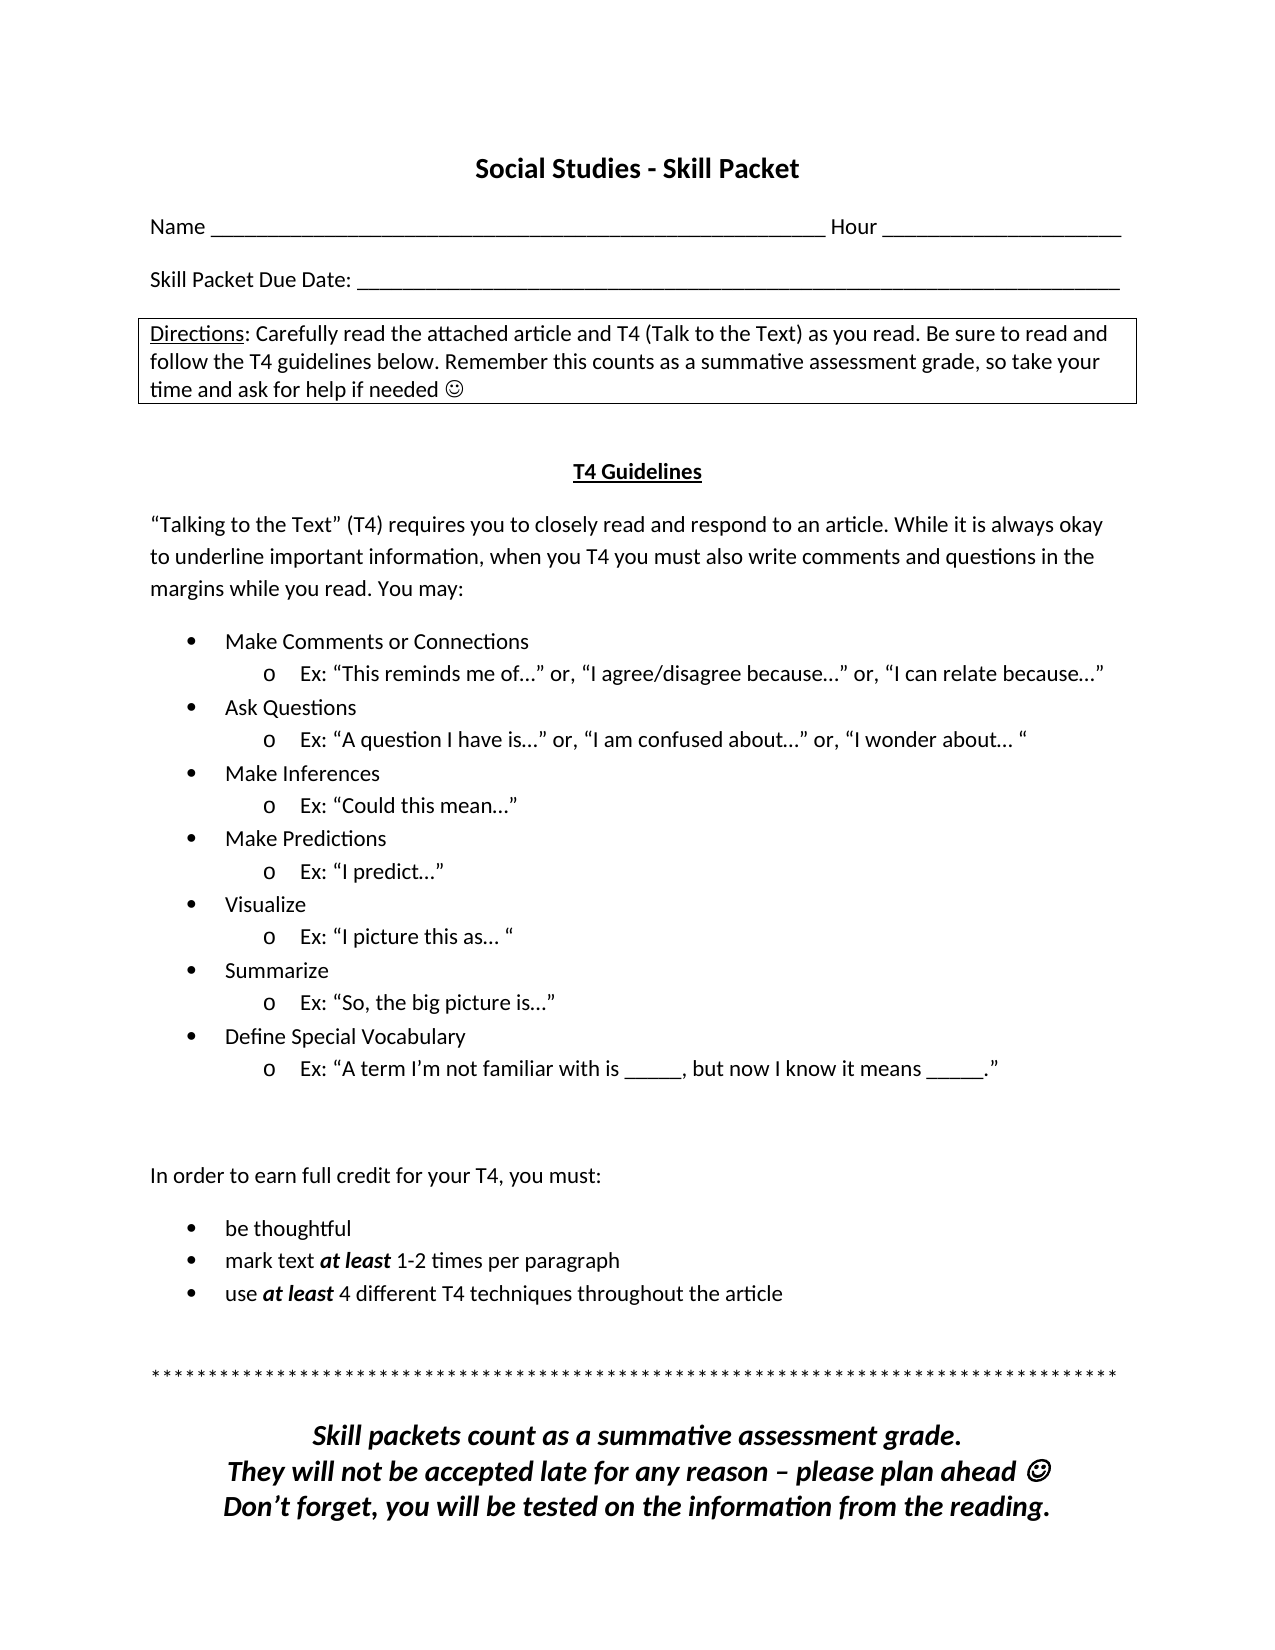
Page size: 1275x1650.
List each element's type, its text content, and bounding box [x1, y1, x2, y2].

text Social Studies - Skill Packet [150, 150, 1125, 186]
list be thoughtful [187, 1214, 1125, 1242]
text ************************************************************************************* [150, 1364, 1125, 1392]
list use at least 4 different T4 techniques throughout the article [187, 1279, 1125, 1307]
list Ex: “A question I have is…” or, “I am confused about…” or, “I wonder about… “ [262, 725, 1125, 754]
text Skill Packet Due Date: ___________________________________________________________________ [150, 265, 1125, 293]
text T4 Guidelines [150, 457, 1125, 485]
list Ex: “I predict…” [262, 857, 1125, 886]
list Ex: “This reminds me of…” or, “I agree/disagree because…” or, “I can relate because…” [262, 659, 1125, 689]
list Visualize [187, 890, 1125, 918]
list Make Comments or Connections [187, 627, 1125, 655]
list Ask Questions [187, 693, 1125, 721]
list Ex: “Could this mean…” [262, 791, 1125, 820]
table_header Directions: Carefully read the attached article and T4 (Talk to the Text) as you read. Be sure to read and follow the T4 guidelines below. Remember this counts as a summative assessment grade, so take your time and ask for help if needed [139, 319, 1136, 403]
text In order to earn full credit for your T4, you must: [150, 1161, 1125, 1189]
list mark text at least 1-2 times per paragraph [187, 1247, 1125, 1274]
text Skill packets count as a summative assessment grade. [150, 1417, 1125, 1453]
text Don’t forget, you will be tested on the information from the reading. [150, 1488, 1125, 1524]
list Ex: “I picture this as… “ [262, 922, 1125, 952]
list Define Special Vocabulary [187, 1022, 1125, 1050]
list Make Predictions [187, 824, 1125, 853]
text “Talking to the Text” (T4) requires you to closely read and respond to an article. While it is always okay to underline important information, when you T4 you must also write comments and questions in the margins while you read. You may: [150, 510, 1125, 602]
list Make Inferences [187, 759, 1125, 787]
list Summarize [187, 956, 1125, 984]
text They will not be accepted late for any reason – please plan ahead [150, 1453, 1125, 1488]
list Ex: “A term I’m not familiar with is _____, but now I know it means _____.” [262, 1054, 1125, 1083]
list Ex: “So, the big picture is…” [262, 988, 1125, 1017]
text Name ______________________________________________________ Hour _____________________ [150, 212, 1125, 240]
